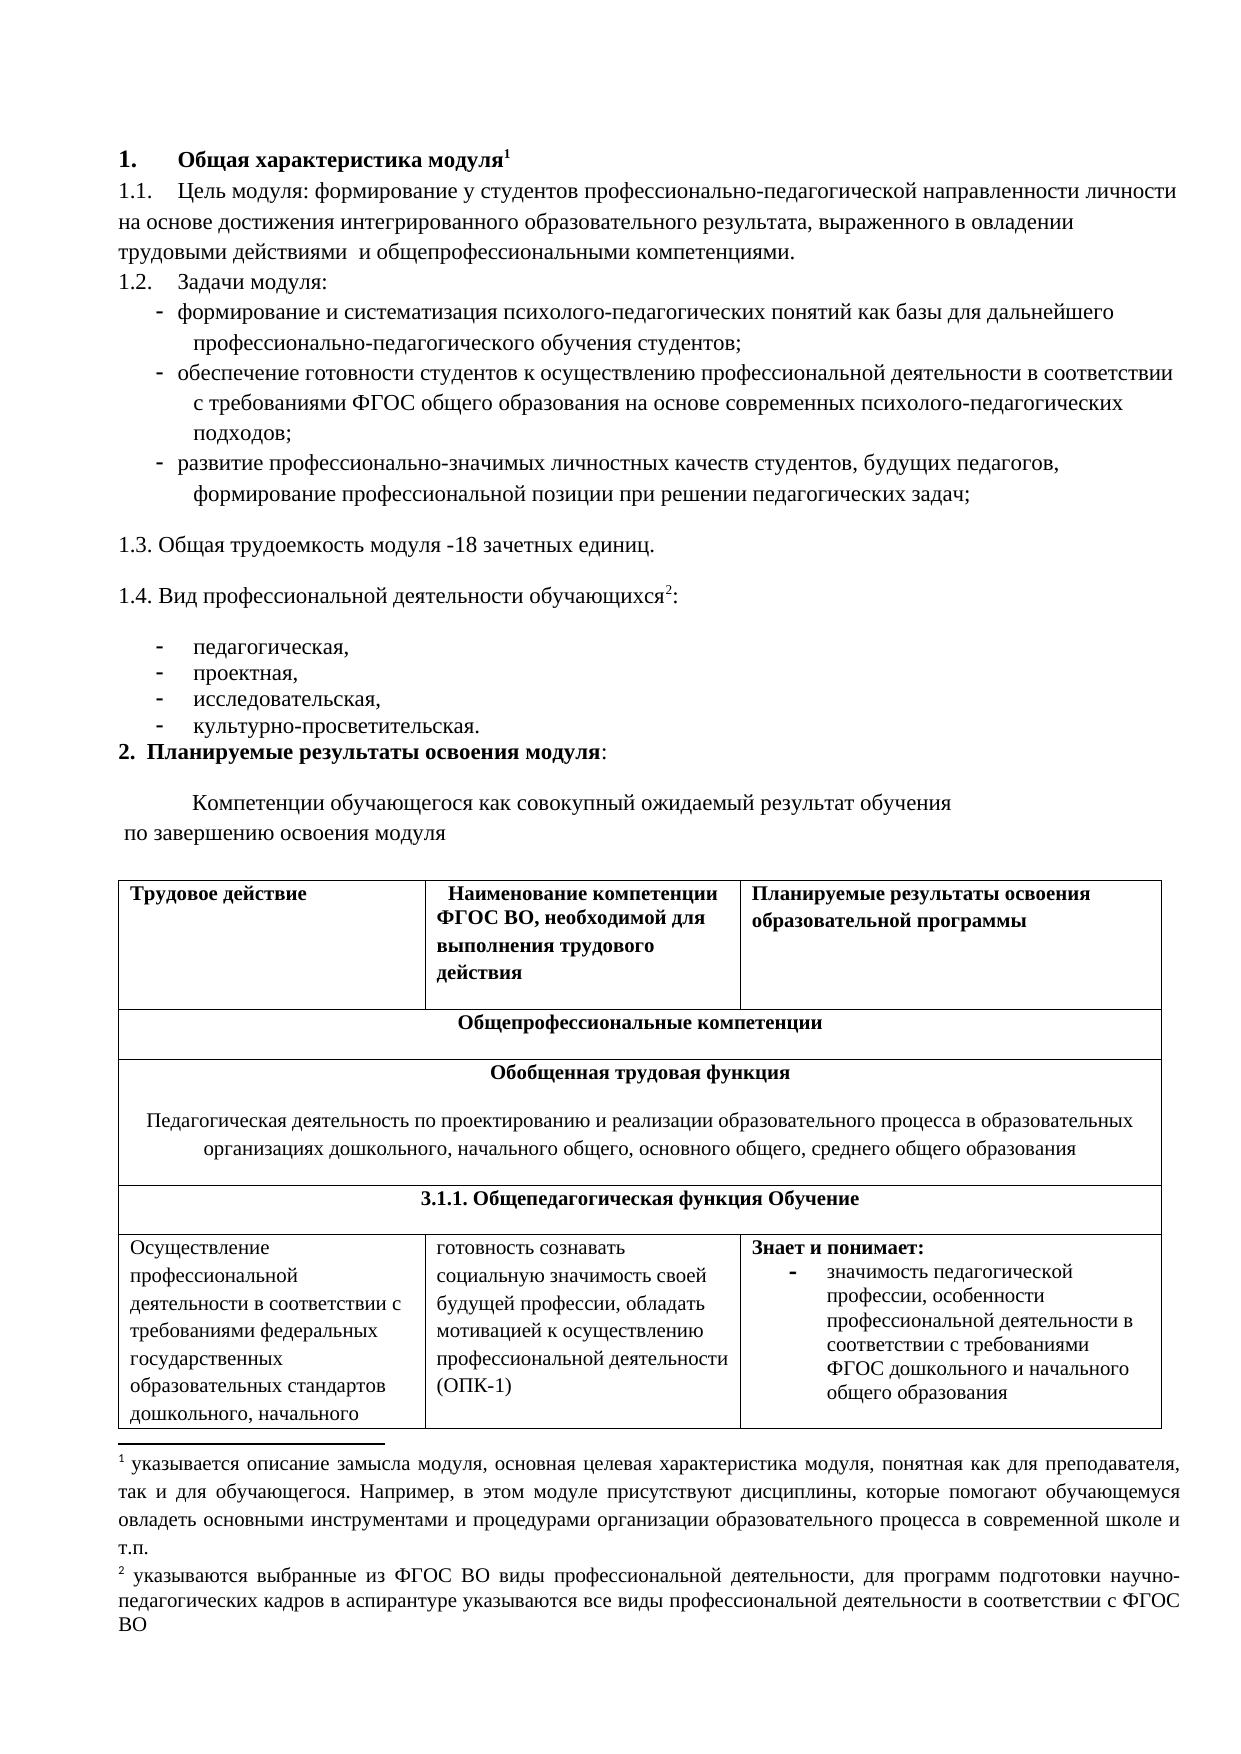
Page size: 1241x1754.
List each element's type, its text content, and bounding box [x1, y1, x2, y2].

text по завершению освоения модуля [118, 819, 1181, 846]
table_header Наименование компетенции ФГОС ВО, необходимой для выполнения трудового действия [426, 881, 740, 1009]
list проектная, [156, 659, 1181, 685]
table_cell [119, 1235, 425, 1428]
text 1.4. Вид профессиональной деятельности обучающихся: [118, 582, 1181, 608]
text 1.3. Общая трудоемкость модуля -18 зачетных единиц. [118, 531, 1181, 557]
table_header Трудовое действие [119, 881, 425, 1009]
list Общая характеристика модуля [118, 144, 1181, 173]
list развитие профессионально-значимых личностных качеств студентов, будущих педагогов, формирование профессиональной позиции при решении педагогических задач; [156, 449, 1181, 506]
table_cell 3.1.1. Общепедагогическая функция Обучение [119, 1186, 1161, 1234]
list формирование и систематизация психолого-педагогических понятий как базы для дальнейшего профессионально-педагогического обучения студентов; [156, 298, 1181, 355]
table_cell Знает и понимает: значимость педагогической профессии, особенности профессиональной деятельности в соответствии с требованиями ФГОС дошкольного и начального общего образования [741, 1235, 1161, 1428]
list Цель модуля: формирование у студентов профессионально-педагогической направленности личности на основе достижения интегрированного образовательного результата, выраженного в овладении трудовыми действиями и общепрофессиональными компетенциями. [118, 177, 1181, 264]
text 2. Планируемые результаты освоения модуля: [118, 738, 1181, 764]
list Задачи модуля: [118, 268, 1181, 294]
list культурно-просветительская. [156, 712, 1181, 738]
list исследовательская, [156, 685, 1181, 712]
table_cell Обобщенная трудовая функция Педагогическая деятельность по проектированию и реализации образовательного процесса в образовательных организациях дошкольного, начального общего, основного общего, среднего общего образования [119, 1060, 1161, 1184]
text Компетенции обучающегося как совокупный ожидаемый результат обучения [118, 789, 1181, 816]
list обеспечение готовности студентов к осуществлению профессиональной деятельности в соответствии с требованиями ФГОС общего образования на основе современных психолого-педагогических подходов; [156, 359, 1181, 446]
table_header Планируемые результаты освоения образовательной программы [741, 881, 1161, 1009]
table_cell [426, 1235, 740, 1428]
list педагогическая, [156, 633, 1181, 659]
table_cell Общепрофессиональные компетенции [119, 1010, 1161, 1059]
